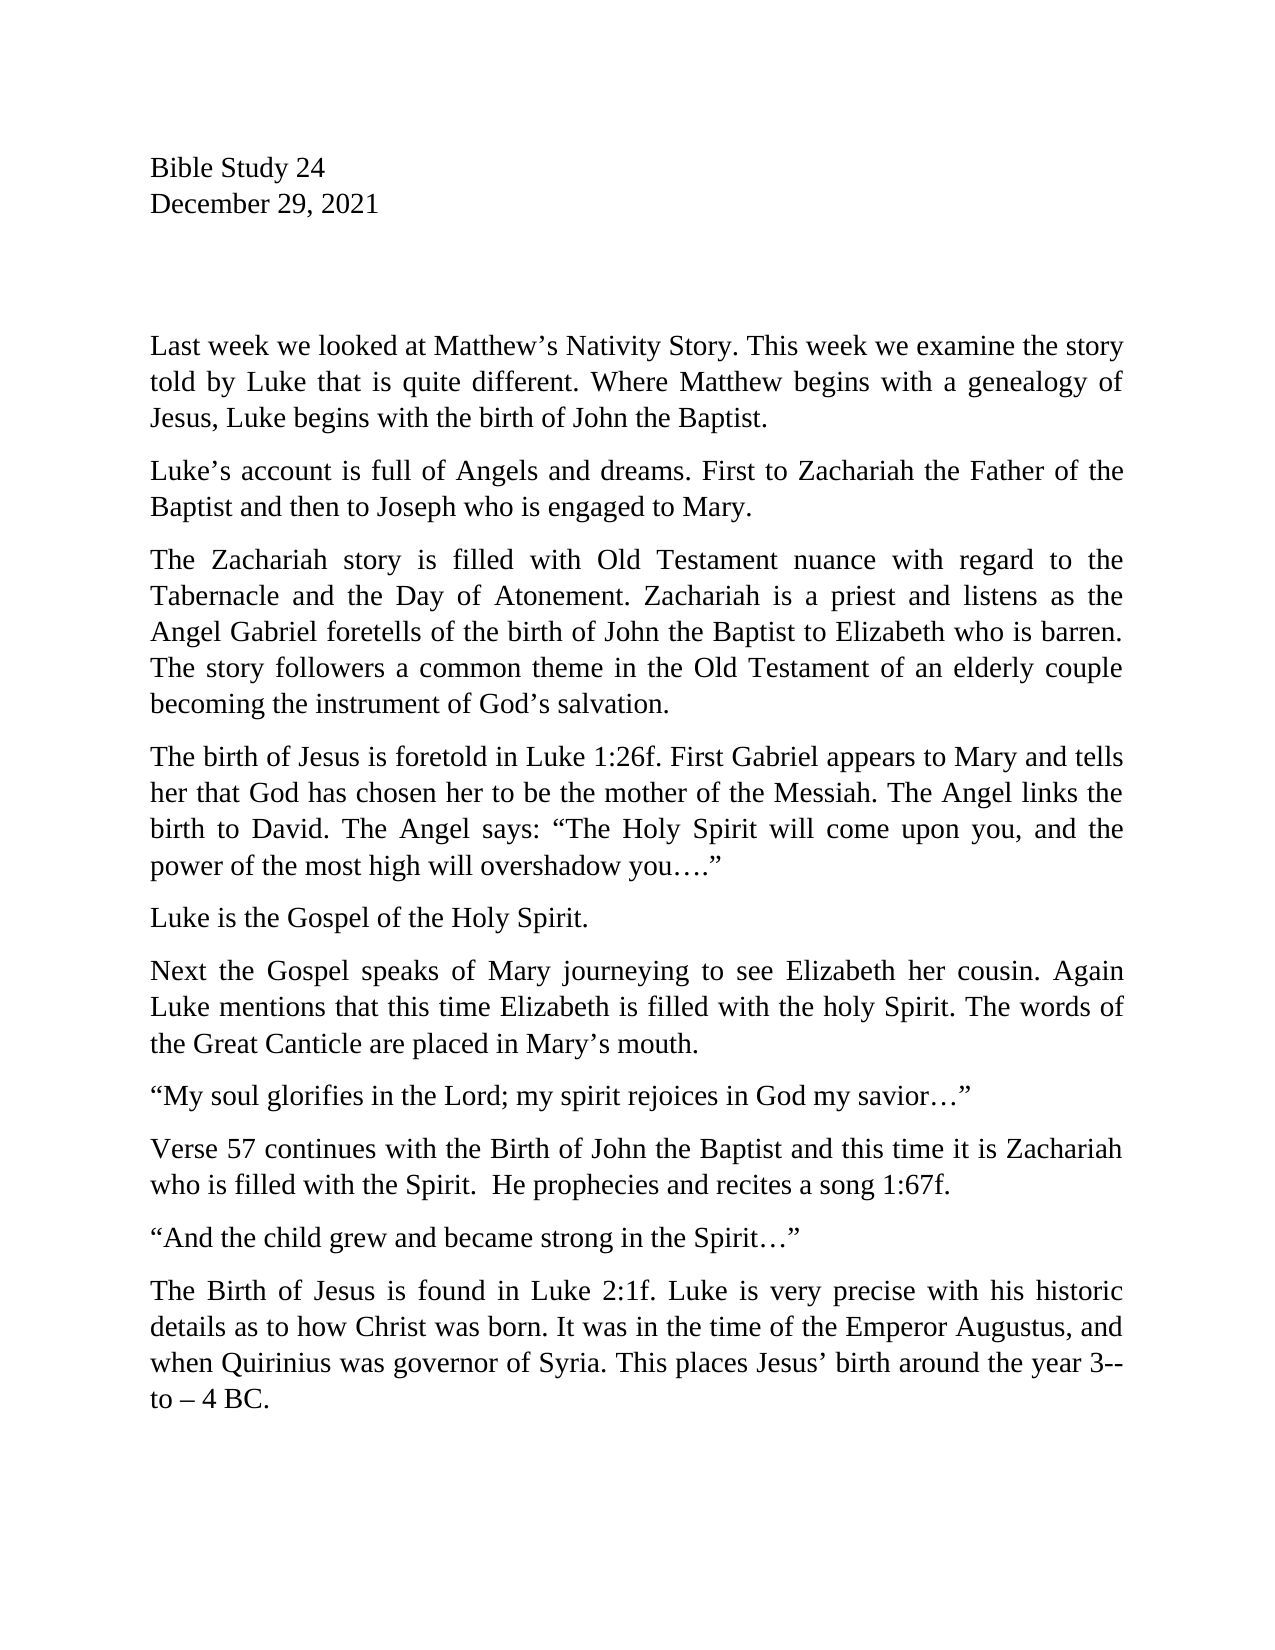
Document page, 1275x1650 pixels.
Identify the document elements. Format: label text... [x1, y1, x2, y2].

text Luke’s account is full of Angels and dreams. First to Zachariah the Father of the Baptist and then to Joseph who is engaged to Mary. [150, 453, 1125, 523]
text Last week we looked at Matthew’s Nativity Story. This week we examine the story told by Luke that is quite different. Where Matthew begins with a genealogy of Jesus, Luke begins with the birth of John the Baptist. [150, 328, 1125, 434]
text Next the Gospel speaks of Mary journeying to see Elizabeth her cousin. Again Luke mentions that this time Elizabeth is filled with the holy Spirit. The words of the Great Canticle are placed in Mary’s mouth. [150, 953, 1125, 1059]
text The birth of Jesus is foretold in Luke 1:26f. First Gabriel appears to Mary and tells her that God has chosen her to be the mother of the Messiah. The Angel links the birth to David. The Angel says: “The Holy Spirit will come upon you, and the power of the most high will overshadow you….” [150, 739, 1125, 881]
text December 29, 2021 [150, 186, 1125, 220]
text “And the child grew and became strong in the Spirit…” [150, 1220, 1125, 1254]
text Luke is the Gospel of the Holy Spirit. [150, 901, 1125, 934]
text “My soul glorifies in the Lord; my spirit rejoices in God my savior…” [150, 1078, 1125, 1112]
text The Zachariah story is filled with Old Testament nuance with regard to the Tabernacle and the Day of Atonement. Zachariah is a priest and listens as the Angel Gabriel foretells of the birth of John the Baptist to Elizabeth who is barren. The story followers a common theme in the Old Testament of an elderly couple becoming the instrument of God’s salvation. [150, 542, 1125, 720]
text The Birth of Jesus is found in Luke 2:1f. Luke is very precise with his historic details as to how Christ was born. It was in the time of the Emperor Augustus, and when Quirinius was governor of Syria. This places Jesus’ birth around the year 3-- to – 4 BC. [150, 1273, 1125, 1415]
text Verse 57 continues with the Birth of John the Baptist and this time it is Zachariah who is filled with the Spirit. He prophecies and recites a song 1:67f. [150, 1131, 1125, 1201]
text Bible Study 24 [150, 150, 1125, 183]
